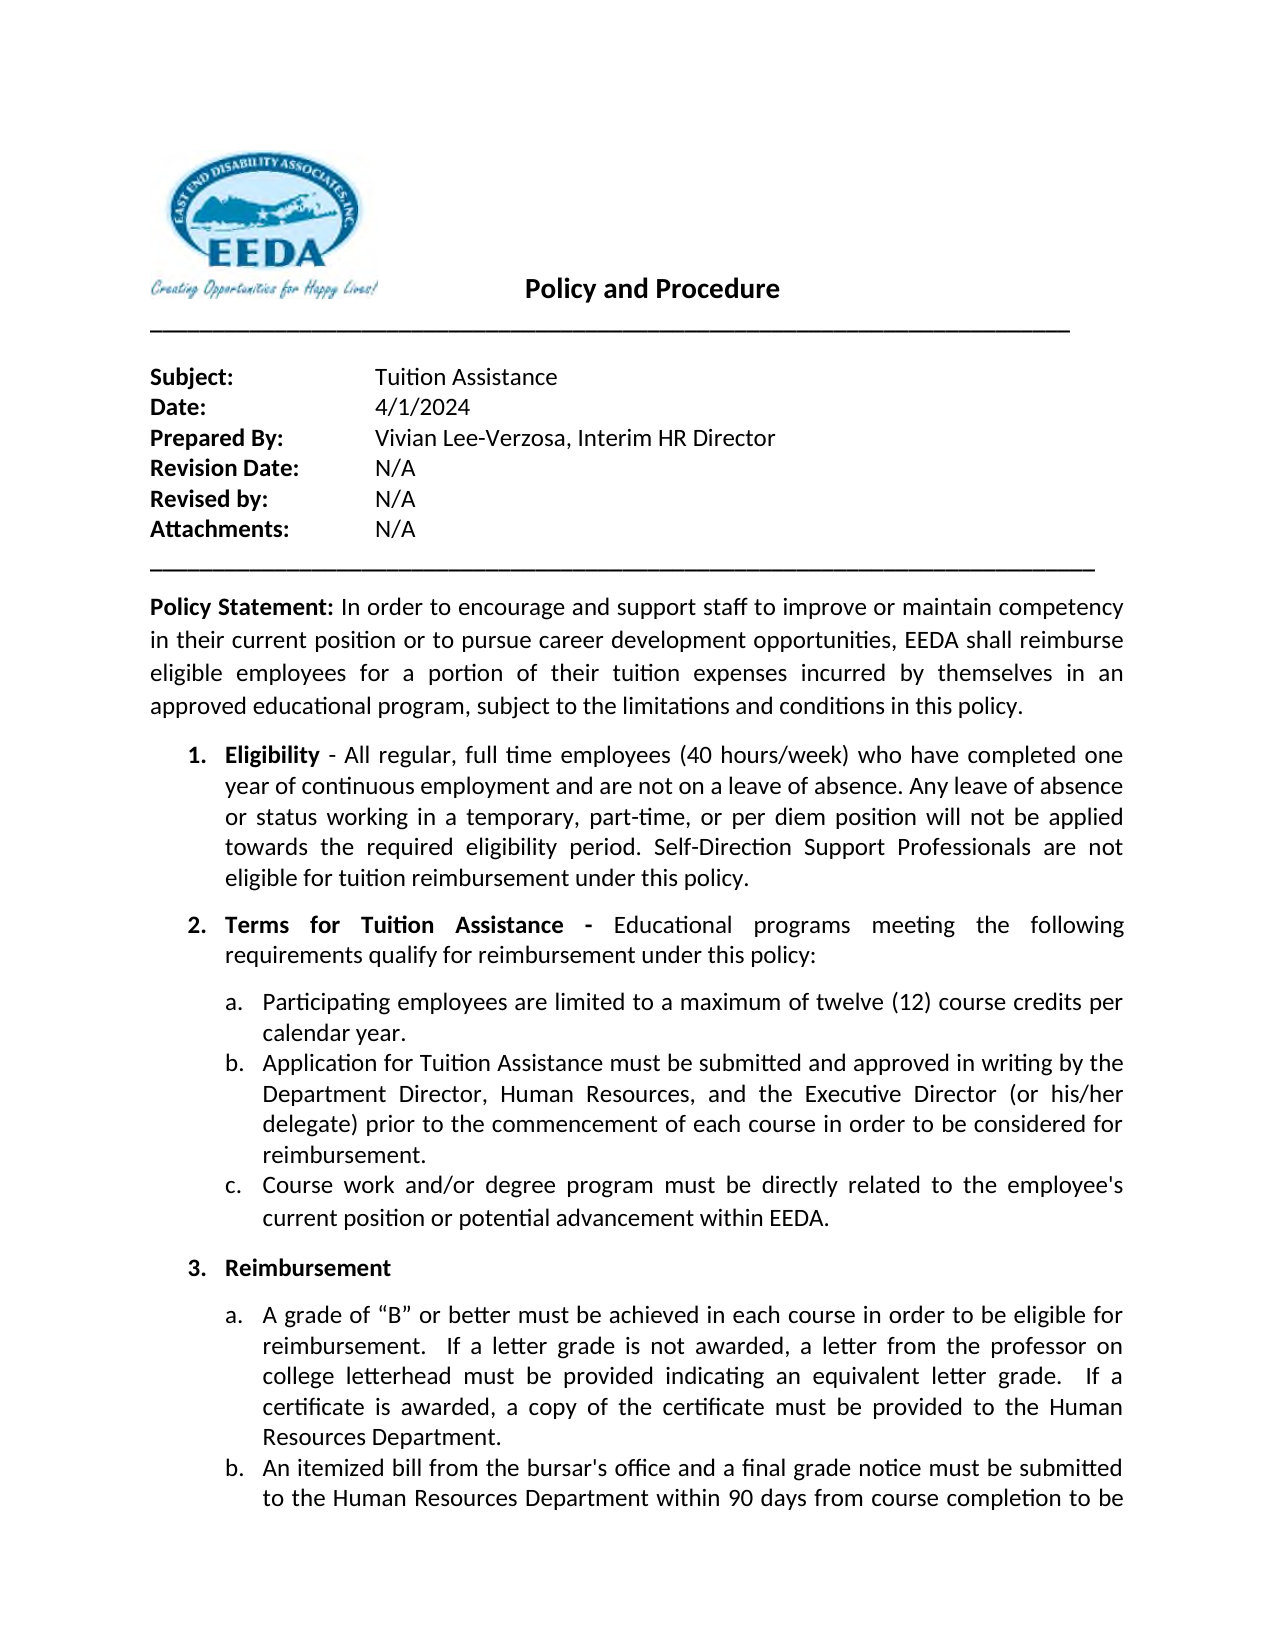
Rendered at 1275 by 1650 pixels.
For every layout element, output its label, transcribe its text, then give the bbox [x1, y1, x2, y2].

text Revised by: N/A [150, 483, 1125, 513]
text Revision Date: N/A [150, 452, 1125, 483]
list Application for Tuition Assistance must be submitted and approved in writing by the Department Director, Human Resources, and the Executive Director (or his/her delegate) prior to the commencement of each course in order to be considered for reimbursement. [225, 1048, 1125, 1170]
list Participating employees are limited to a maximum of twelve (12) course credits per calendar year. [225, 987, 1125, 1048]
text Policy Statement: In order to encourage and support staff to improve or maintain competency in their current position or to pursue career development opportunities, EEDA shall reimburse eligible employees for a portion of their tuition expenses incurred by themselves in an approved educational program, subject to the limitations and conditions in this policy. [150, 591, 1125, 721]
text Policy and Procedure [150, 150, 1125, 305]
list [225, 1452, 1125, 1513]
list Eligibility - All regular, full time employees (40 hours/week) who have completed one year of continuous employment and are not on a leave of absence. Any leave of absence or status working in a temporary, part-time, or per diem position will not be applied towards the required eligibility period. Self-Direction Support Professionals are not eligible for tuition reimbursement under this policy. [187, 739, 1125, 892]
text Attachments: N/A ____________________________________________________________________________ [150, 513, 1125, 574]
text c. Course work and/or degree program must be directly related to the employee's current position or potential advancement within EEDA. [225, 1170, 1125, 1233]
list Reimbursement [187, 1252, 1125, 1283]
text __________________________________________________________________________ [150, 305, 1125, 336]
text Subject: Tuition Assistance [150, 361, 1125, 391]
list Terms for Tuition Assistance - Educational programs meeting the following requirements qualify for reimbursement under this policy: [187, 909, 1125, 970]
text Prepared By: Vivian Lee-Verzosa, Interim HR Director [150, 422, 1125, 452]
list A grade of “B” or better must be achieved in each course in order to be eligible for reimbursement. If a letter grade is not awarded, a letter from the professor on college letterhead must be provided indicating an equivalent letter grade. If a certificate is awarded, a copy of the certificate must be provided to the Human Resources Department. [225, 1299, 1125, 1452]
text Date: 4/1/2024 [150, 391, 1125, 422]
